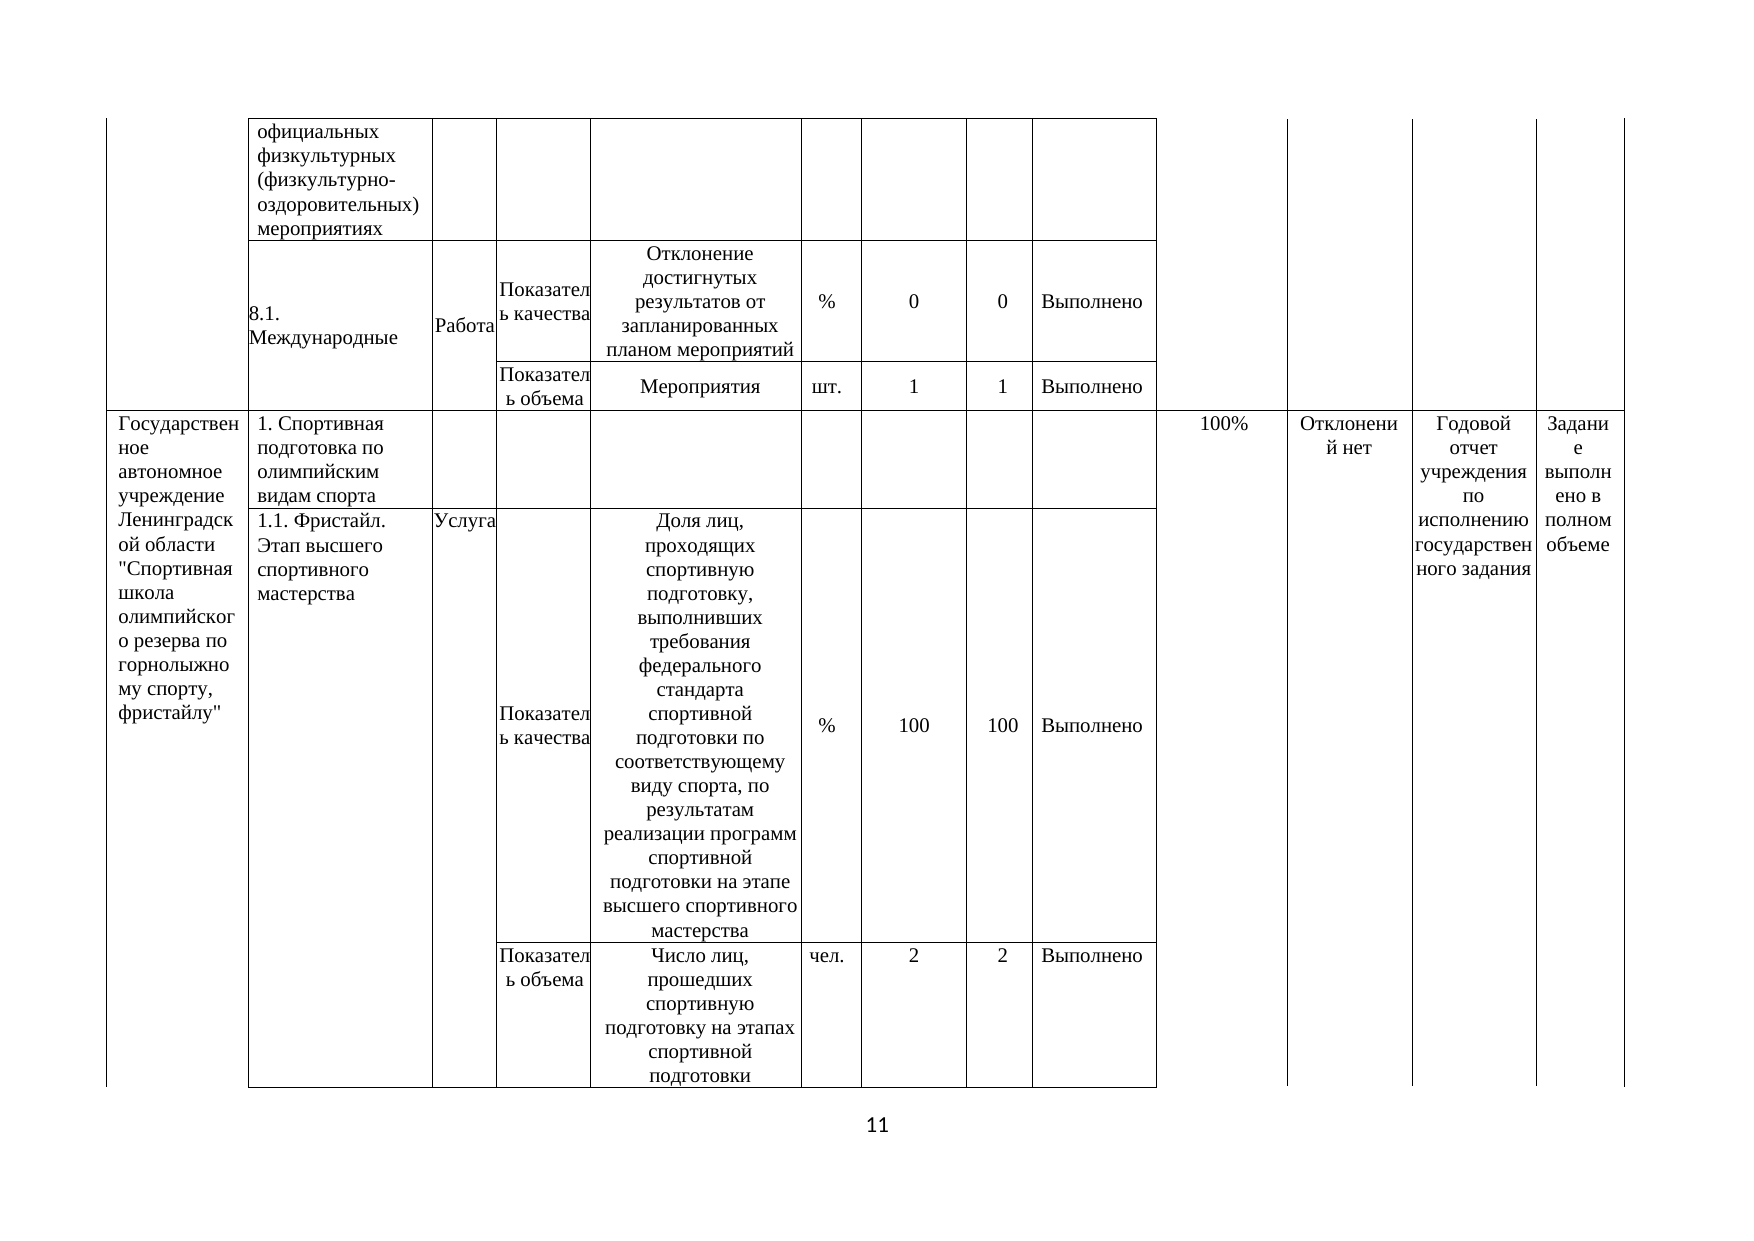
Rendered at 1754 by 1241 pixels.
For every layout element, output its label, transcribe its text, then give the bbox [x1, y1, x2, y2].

table_cell Задание выполнено в полном объеме [1537, 411, 1624, 1087]
table_cell 1 [967, 362, 1032, 410]
table_cell 1.1. Фристайл. Этап высшего спортивного мастерства [249, 509, 432, 1087]
table_cell Число лиц, прошедших спортивную подготовку на этапах спортивной подготовки [591, 943, 801, 1087]
table_cell Отклонений нет [1288, 411, 1412, 1087]
table_cell Выполнено [1033, 943, 1156, 1087]
table_cell Показатель объема [497, 943, 590, 1087]
table_cell [591, 411, 801, 507]
table_cell [967, 411, 1032, 507]
table_cell [967, 119, 1032, 239]
table_cell Показатель качества [497, 241, 590, 361]
table_cell 100 [967, 509, 1032, 942]
table_cell [497, 119, 590, 239]
table_cell % [802, 509, 861, 942]
table_cell [862, 119, 966, 239]
table_cell Мероприятия [591, 362, 801, 410]
table_cell 100 [862, 509, 966, 942]
table_cell Услуга [433, 509, 496, 1087]
table_cell Отклонение достигнутых результатов от запланированных планом мероприятий [591, 241, 801, 361]
table_cell 1. Спортивная подготовка по олимпийским видам спорта [249, 411, 432, 507]
table_cell [591, 119, 801, 239]
table_cell Доля лиц, проходящих спортивную подготовку, выполнивших требования федерального стандарта спортивной подготовки по соответствующему виду спорта, по результатам реализации программ спортивной подготовки на этапе высшего спортивного мастерства [591, 509, 801, 942]
table_cell 2 [862, 943, 966, 1087]
table_cell Работа [433, 241, 496, 410]
table_cell Показатель качества [497, 509, 590, 942]
table_cell 8.1. Международные [249, 241, 432, 410]
table_cell % [802, 241, 861, 361]
table_cell шт. [802, 362, 861, 410]
table_cell Выполнено [1033, 509, 1156, 942]
table_cell [433, 411, 496, 507]
table_cell 0 [862, 241, 966, 361]
table_cell [862, 411, 966, 507]
table_cell [802, 119, 861, 239]
table_cell Государственное автономное учреждение Ленинградской области "Спортивная школа олимпийского резерва по горнолыжному спорту, фристайлу" [107, 411, 248, 1087]
table_cell [433, 119, 496, 239]
table_cell [1033, 411, 1156, 507]
table_cell Выполнено [1033, 241, 1156, 361]
table_cell 0 [967, 241, 1032, 361]
table_cell Годовой отчет учреждения по исполнению государственного задания [1412, 411, 1537, 1087]
table_cell Показатель объема [497, 362, 590, 410]
table_cell 1 [862, 362, 966, 410]
table_cell 100% [1157, 411, 1288, 1087]
table_cell [497, 411, 590, 507]
table_cell Выполнено [1033, 362, 1156, 410]
table_cell чел. [802, 943, 861, 1087]
table_cell [1033, 119, 1156, 239]
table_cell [249, 119, 432, 239]
table_cell 2 [967, 943, 1032, 1087]
table_cell [802, 411, 861, 507]
